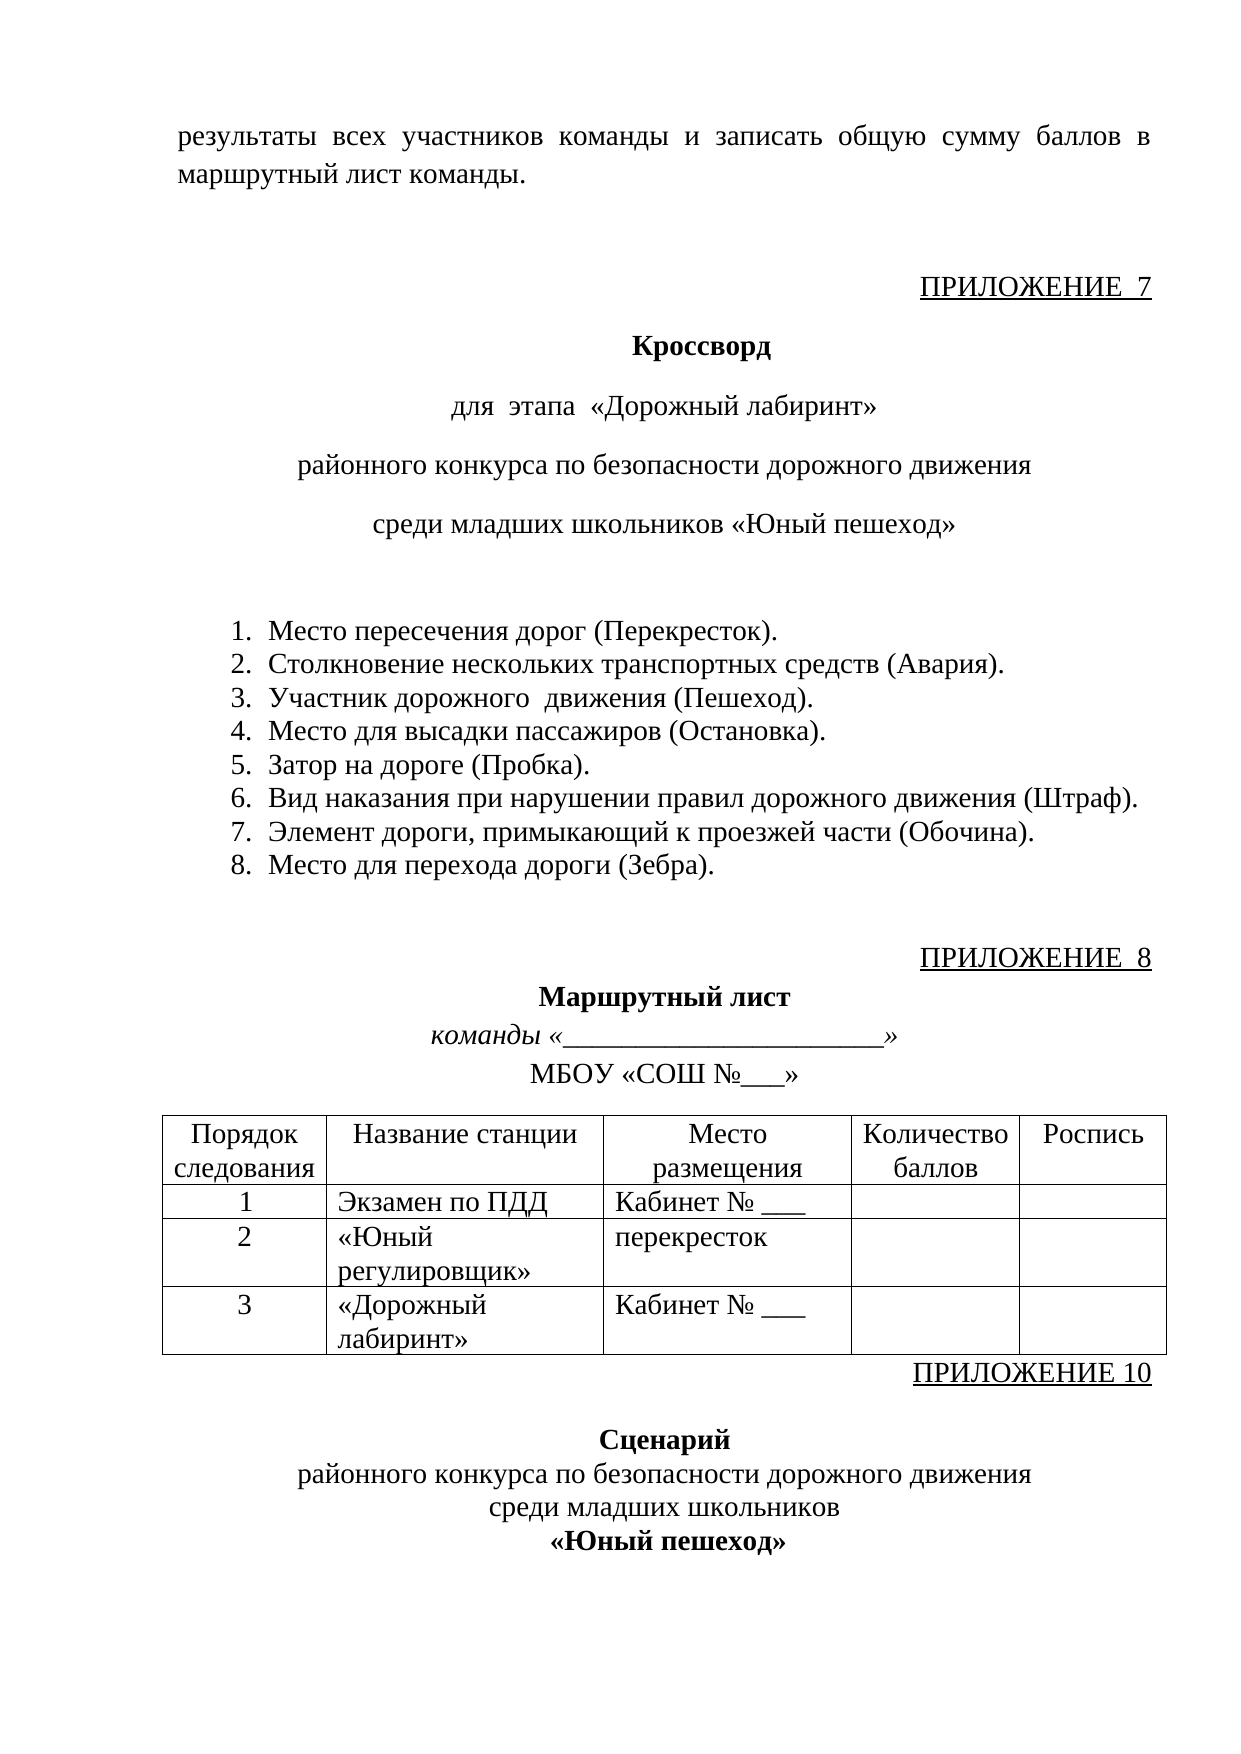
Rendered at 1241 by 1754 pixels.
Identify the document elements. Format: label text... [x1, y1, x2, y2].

table_cell [852, 1185, 1019, 1218]
text среди младших школьников [177, 1489, 1152, 1523]
table_cell 2 [163, 1219, 326, 1286]
table_cell [1020, 1185, 1166, 1218]
text команды «______________________» [177, 1017, 1152, 1051]
table_cell [852, 1287, 1019, 1354]
table_header Название станции [327, 1116, 603, 1183]
text ПРИЛОЖЕНИЕ 7 [177, 269, 1152, 303]
table_cell 3 [163, 1287, 326, 1354]
text «Юный пешеход» [177, 1523, 1152, 1557]
table_cell Кабинет № ___ [604, 1185, 851, 1218]
table_cell «Юный регулировщик» [327, 1219, 603, 1286]
text МБОУ «СОШ №___» [177, 1056, 1152, 1089]
list Место для высадки пассажиров (Остановка). [230, 713, 1152, 747]
text для этапа «Дорожный лабиринт» [177, 388, 1152, 421]
table_cell [1020, 1287, 1166, 1354]
text Кроссворд [177, 328, 1152, 362]
text Маршрутный лист [177, 979, 1152, 1012]
table_cell Экзамен по ПДД [327, 1185, 603, 1218]
text Сценарий [177, 1422, 1152, 1456]
table_cell перекресток [604, 1219, 851, 1286]
text среди младших школьников «Юный пешеход» [177, 507, 1152, 540]
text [177, 118, 1152, 190]
table_header Место размещения [604, 1116, 851, 1183]
list Место пересечения дорог (Перекресток). [230, 613, 1152, 646]
table_cell 1 [163, 1185, 326, 1218]
table_cell [1020, 1219, 1166, 1286]
table_cell Кабинет № ___ [604, 1287, 851, 1354]
list Участник дорожного движения (Пешеход). [230, 680, 1152, 713]
list Столкновение нескольких транспортных средств (Авария). [230, 646, 1152, 680]
text районного конкурса по безопасности дорожного движения [177, 1456, 1152, 1489]
list Затор на дороге (Пробка). [230, 747, 1152, 780]
table_header Порядок следования [163, 1116, 326, 1183]
table_cell [852, 1219, 1019, 1286]
table_header Роспись [1020, 1116, 1166, 1183]
table_cell «Дорожный лабиринт» [327, 1287, 603, 1354]
list Вид наказания при нарушении правил дорожного движения (Штраф). [230, 780, 1152, 814]
text районного конкурса по безопасности дорожного движения [177, 447, 1152, 481]
text ПРИЛОЖЕНИЕ 10 [177, 1355, 1152, 1389]
text ПРИЛОЖЕНИЕ 8 [177, 940, 1152, 974]
table_header Количество баллов [852, 1116, 1019, 1183]
list Элемент дороги, примыкающий к проезжей части (Обочина). [230, 814, 1152, 847]
list Место для перехода дороги (Зебра). [230, 847, 1152, 881]
